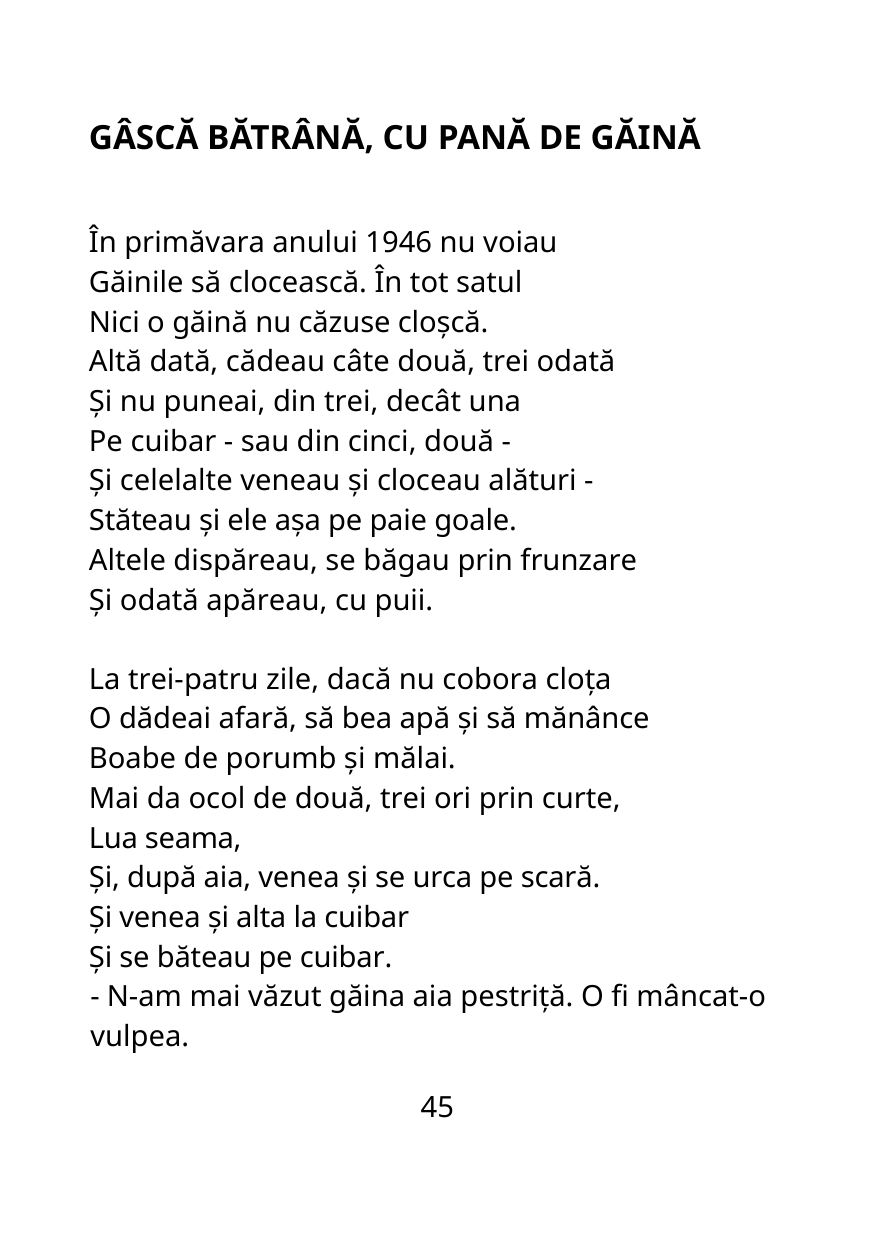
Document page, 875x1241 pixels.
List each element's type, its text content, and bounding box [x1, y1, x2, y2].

text O dădeai afară, să bea apă şi să mănânce [89, 698, 785, 737]
text Şi venea şi alta la cuibar [89, 896, 785, 936]
text Pe cuibar - sau din cinci, două - [89, 420, 785, 460]
text Boabe de porumb şi mălai. [89, 737, 785, 777]
text Şi, după aia, venea şi se urca pe scară. [89, 857, 785, 896]
text Mai da ocol de două, trei ori prin curte, [89, 777, 785, 817]
subtitle GÂSCĂ BĂTRÂNĂ, CU PANĂ DE GĂINĂ [89, 114, 785, 159]
text Lua seama, [89, 817, 785, 857]
text Altă dată, cădeau câte două, trei odată [89, 341, 785, 380]
text Şi se băteau pe cuibar. [89, 936, 785, 976]
text La trei-patru zile, dacă nu cobora cloţa [89, 658, 785, 698]
text - N-am mai văzut găina aia pestriţă. O fi mâncat-o vulpea. [90, 976, 785, 1055]
text Găinile să clocească. În tot satul [89, 261, 785, 301]
text Şi celelalte veneau şi cloceau alături - [89, 460, 785, 499]
text Stăteau şi ele aşa pe paie goale. [89, 499, 785, 539]
text În primăvara anului 1946 nu voiau [89, 222, 785, 261]
text Şi odată apăreau, cu puii. [89, 579, 785, 618]
text Altele dispăreau, se băgau prin frunzare [89, 539, 785, 579]
text Nici o găină nu căzuse cloşcă. [89, 301, 785, 341]
text Şi nu puneai, din trei, decât una [89, 380, 785, 420]
